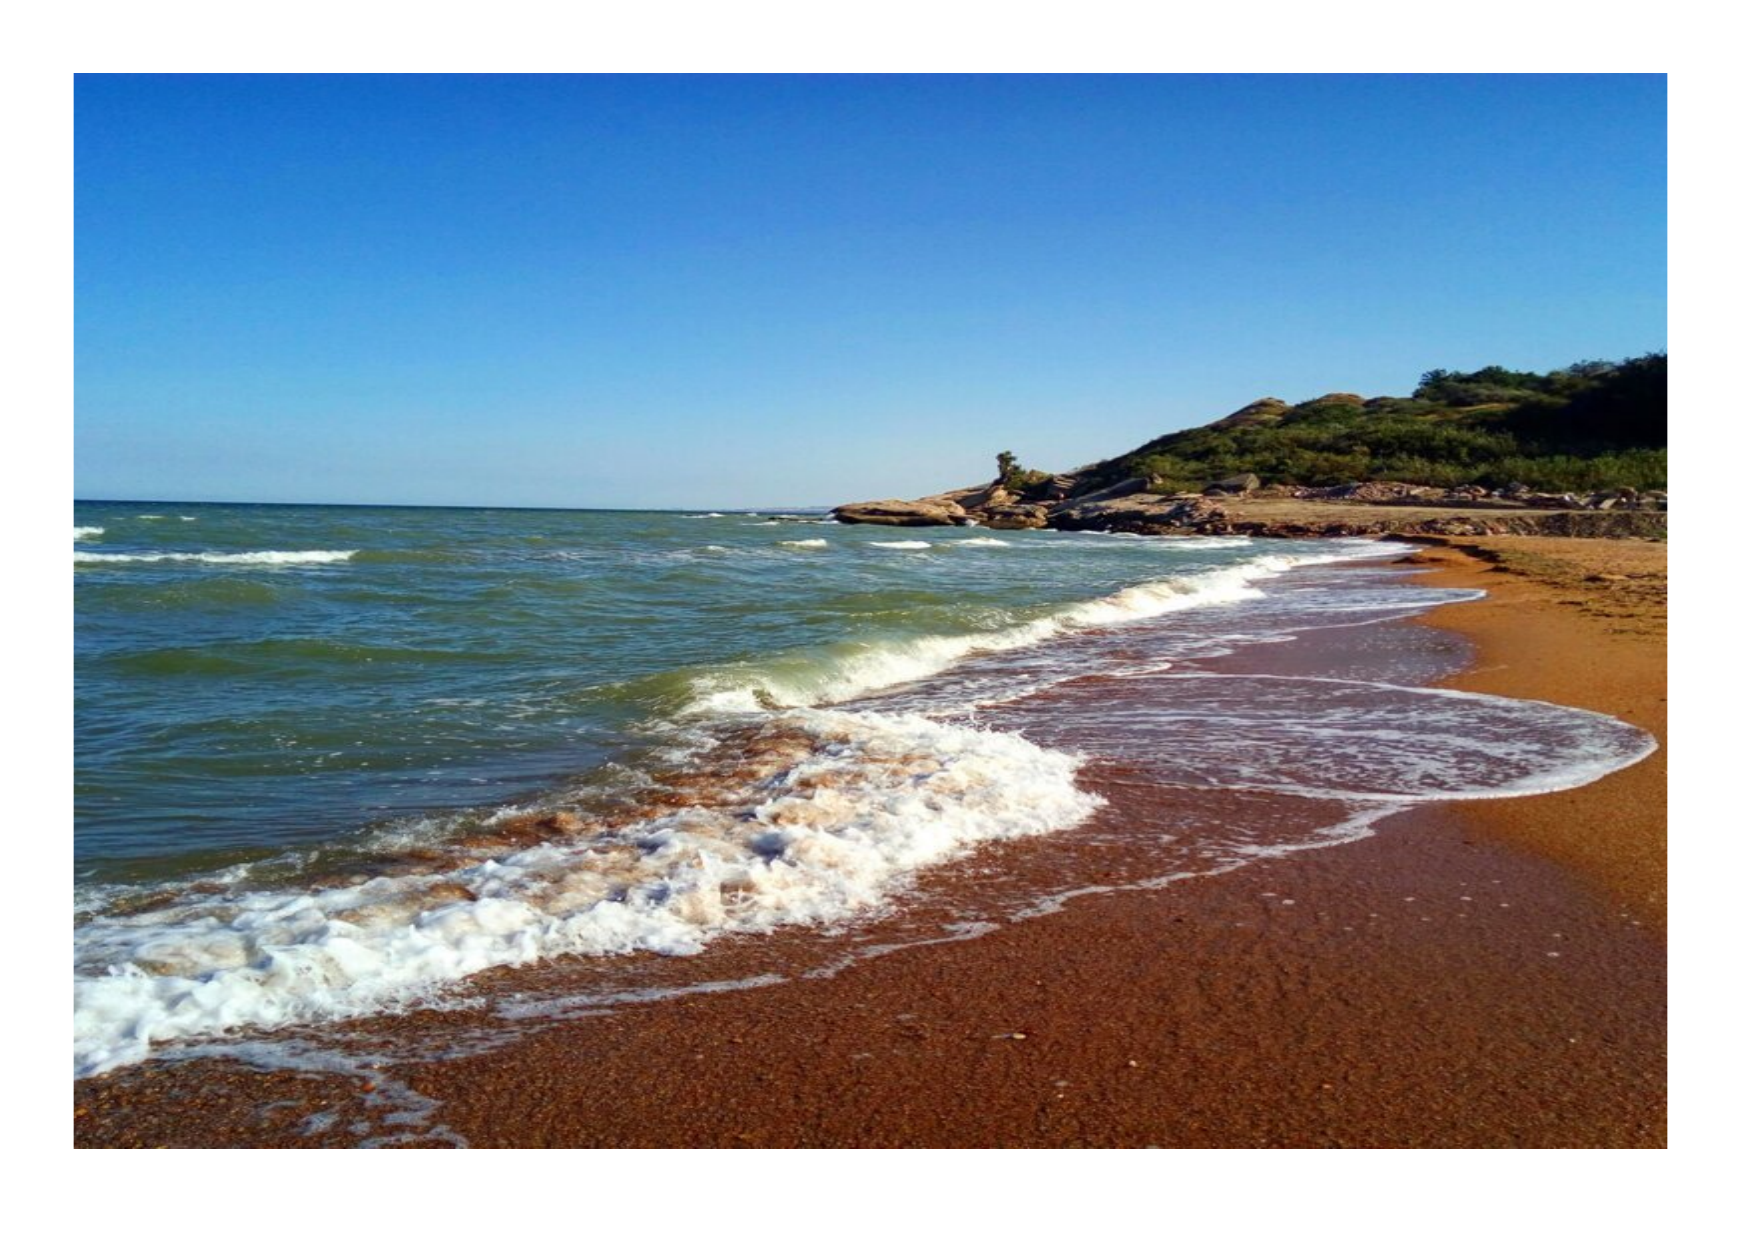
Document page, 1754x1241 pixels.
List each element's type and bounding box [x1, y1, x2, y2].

picture [73, 73, 1668, 1149]
